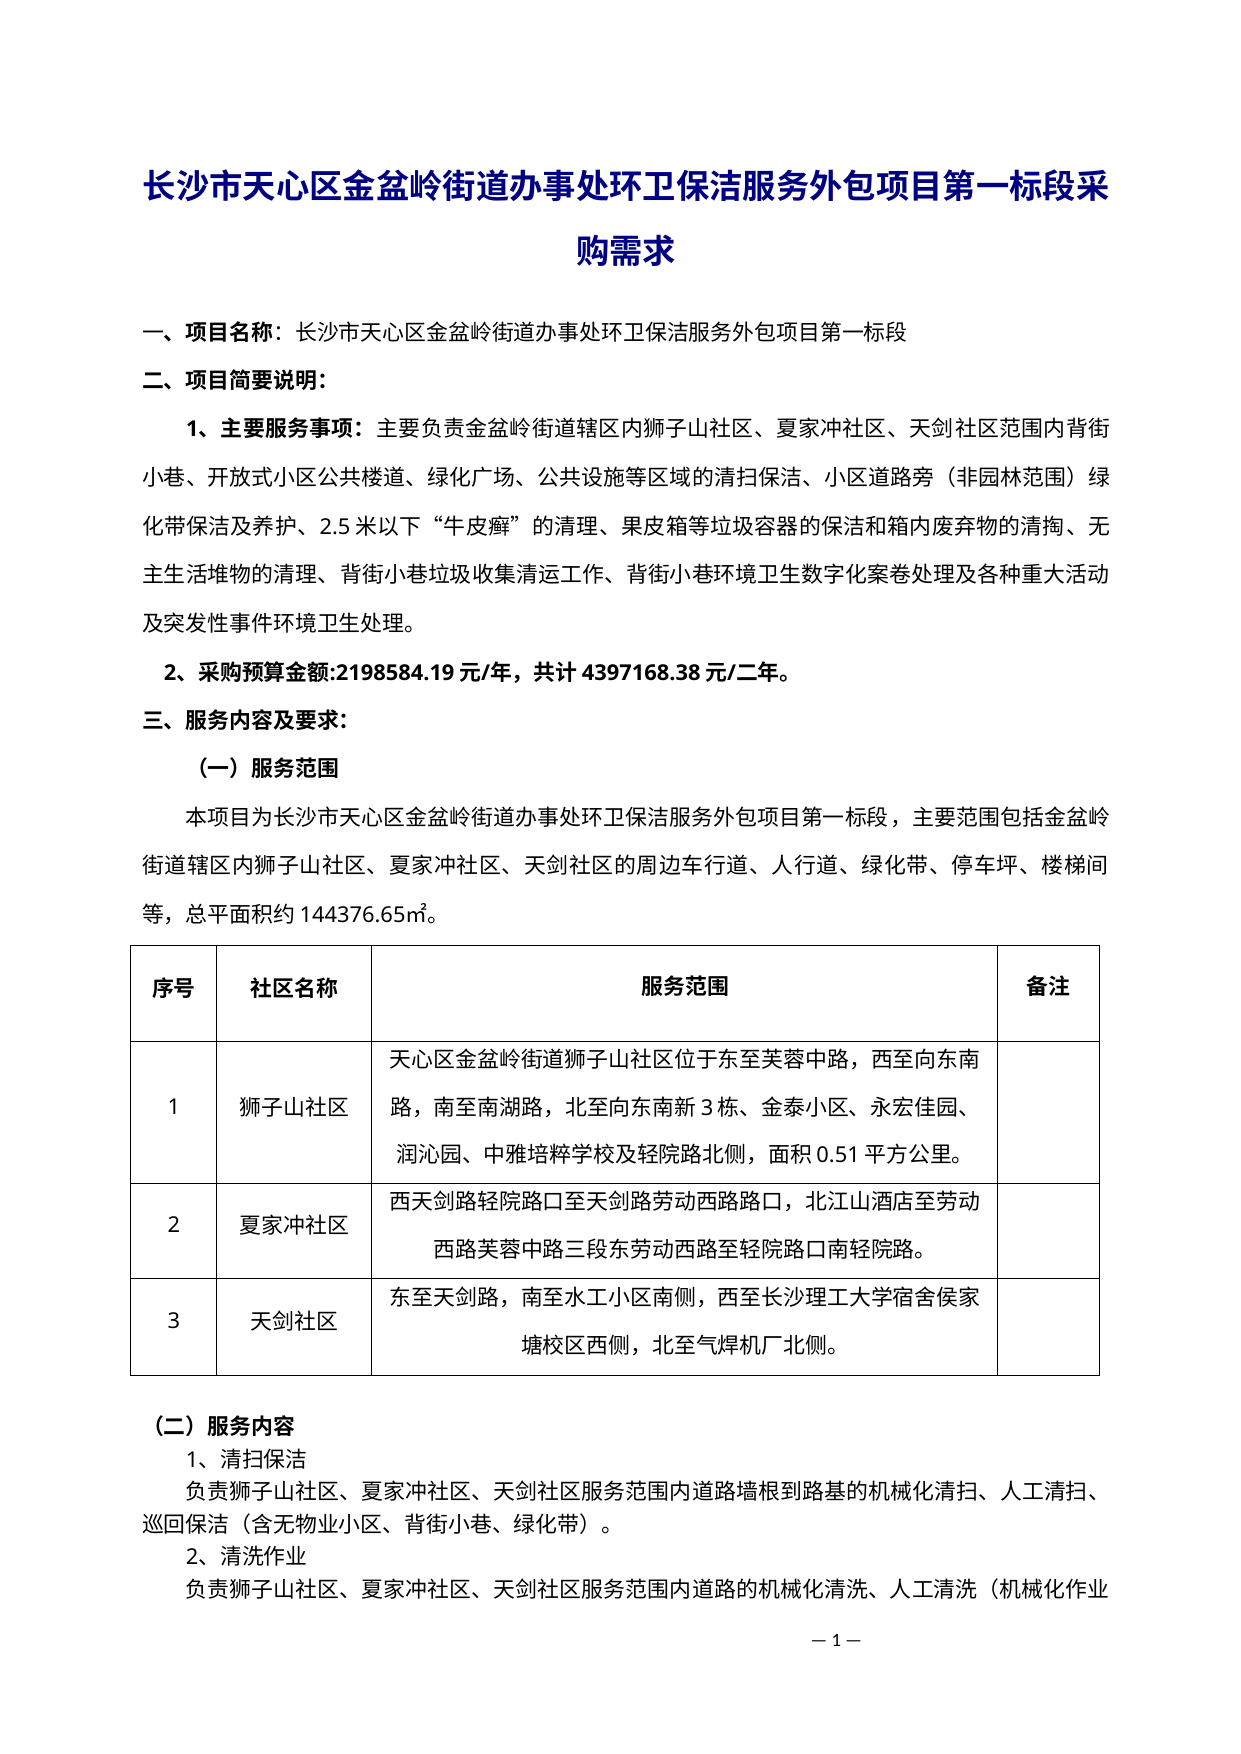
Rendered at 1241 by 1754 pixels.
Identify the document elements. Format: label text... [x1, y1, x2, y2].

text 长沙市天心区金盆岭街道办事处环卫保洁服务外包项目第一标段采购需求 [142, 152, 1110, 282]
text 1、主要服务事项：主要负责金盆岭街道辖区内狮子山社区、夏家冲社区、天剑社区范围内背街小巷、开放式小区公共楼道、绿化广场、公共设施等区域的清扫保洁、小区道路旁（非园林范围）绿化带保洁及养护、2.5米以下“牛皮癣”的清理、果皮箱等垃圾容器的保洁和箱内废弃物的清掏、无主生活堆物的清理、背街小巷垃圾收集清运工作、背街小巷环境卫生数字化案卷处理及各种重大活动及突发性事件环境卫生处理。 [142, 411, 1110, 638]
table_cell 天剑社区 [217, 1279, 371, 1375]
table_header 备注 [998, 946, 1099, 1041]
text 一、项目名称：长沙市天心区金盆岭街道办事处环卫保洁服务外包项目第一标段 [142, 314, 1110, 347]
table_cell 夏家冲社区 [217, 1184, 371, 1278]
text 1、清扫保洁 [142, 1441, 1110, 1474]
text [142, 1571, 1110, 1604]
text 2、清洗作业 [142, 1539, 1110, 1571]
text 本项目为长沙市天心区金盆岭街道办事处环卫保洁服务外包项目第一标段，主要范围包括金盆岭街道辖区内狮子山社区、夏家冲社区、天剑社区的周边车行道、人行道、绿化带、停车坪、楼梯间等，总平面积约144376.65㎡。 [142, 799, 1110, 929]
table_header 服务范围 [372, 946, 997, 1041]
table_cell 3 [131, 1279, 216, 1375]
table_header 序号 [131, 946, 216, 1041]
table_cell 天心区金盆岭街道狮子山社区位于东至芙蓉中路，西至向东南路，南至南湖路，北至向东南新3栋、金泰小区、永宏佳园、润沁园、中雅培粹学校及轻院路北侧，面积0.51平方公里。 [372, 1042, 997, 1183]
table_cell 东至天剑路，南至水工小区南侧，西至长沙理工大学宿舍侯家塘校区西侧，北至气焊机厂北侧。 [372, 1279, 997, 1375]
text 2、采购预算金额:2198584.19元/年，共计4397168.38元/二年。 [142, 654, 1110, 687]
table_header 社区名称 [217, 946, 371, 1041]
text 负责狮子山社区、夏家冲社区、天剑社区服务范围内道路墙根到路基的机械化清扫、人工清扫、巡回保洁（含无物业小区、背街小巷、绿化带）。 [142, 1474, 1110, 1539]
text （一）服务范围 [142, 751, 1110, 783]
text （二）服务内容 [142, 1409, 1110, 1441]
table_cell 西天剑路轻院路口至天剑路劳动西路路口，北江山酒店至劳动西路芙蓉中路三段东劳动西路至轻院路口南轻院路。 [372, 1184, 997, 1278]
table_cell [998, 1042, 1099, 1183]
table_cell [998, 1184, 1099, 1278]
table_cell 1 [131, 1042, 216, 1183]
table_cell 狮子山社区 [217, 1042, 371, 1183]
table_cell 2 [131, 1184, 216, 1278]
text 二、项目简要说明： [142, 362, 1110, 395]
text 三、服务内容及要求： [142, 702, 1110, 735]
table_cell [998, 1279, 1099, 1375]
